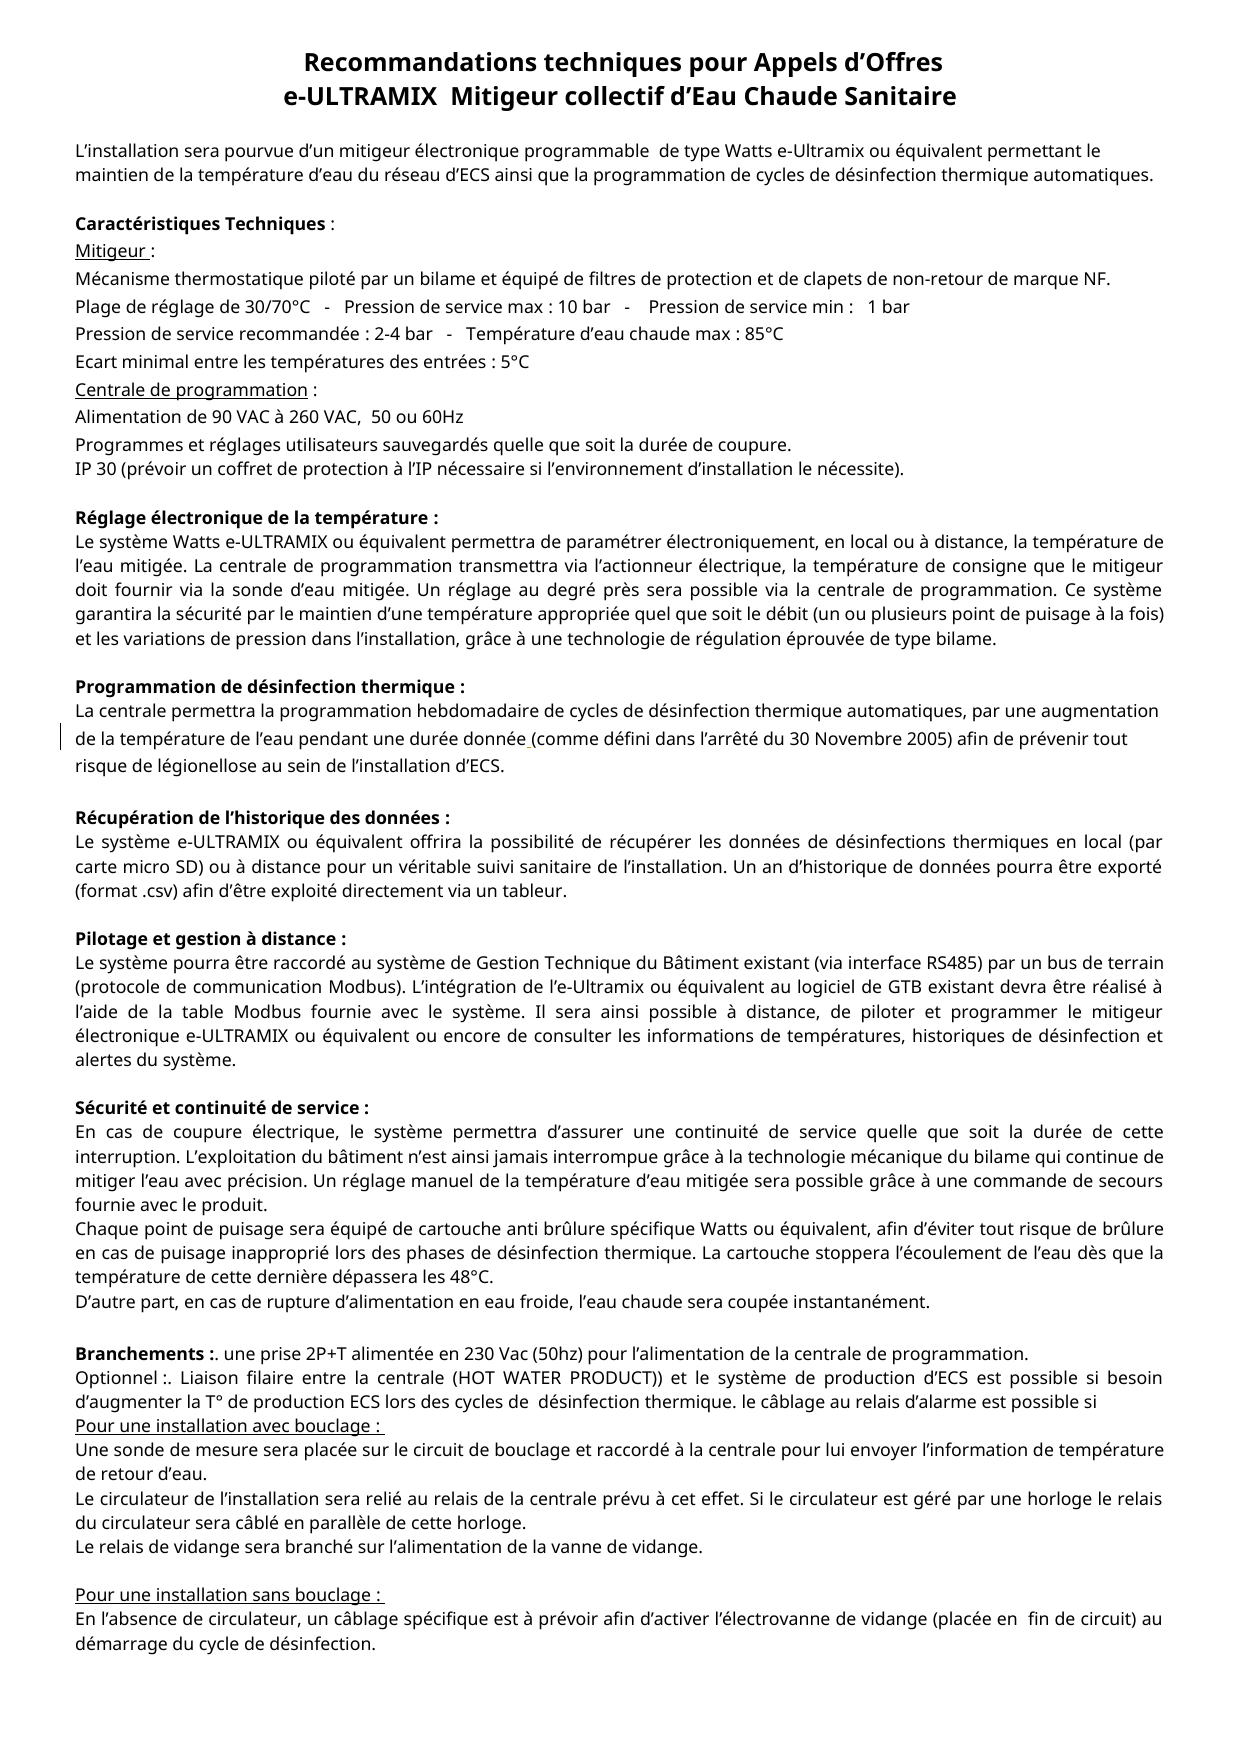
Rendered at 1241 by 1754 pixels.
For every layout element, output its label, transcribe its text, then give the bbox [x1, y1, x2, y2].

text e-ULTRAMIX Mitigeur collectif d’Eau Chaude Sanitaire [75, 78, 1165, 112]
text En cas de coupure électrique, le système permettra d’assurer une continuité de service quelle que soit la durée de cette interruption. L’exploitation du bâtiment n’est ainsi jamais interrompue grâce à la technologie mécanique du bilame qui continue de mitiger l’eau avec précision. Un réglage manuel de la température d’eau mitigée sera possible grâce à une commande de secours fournie avec le produit. [75, 1120, 1165, 1217]
text Mitigeur : [75, 239, 1165, 263]
text Le relais de vidange sera branché sur l’alimentation de la vanne de vidange. [75, 1534, 1165, 1558]
text Alimentation de 90 VAC à 260 VAC, 50 ou 60Hz [75, 405, 1165, 429]
text Plage de réglage de 30/70°C - Pression de service max : 10 bar - Pression de service min : 1 bar [75, 294, 1165, 318]
text La centrale permettra la programmation hebdomadaire de cycles de désinfection thermique automatiques, par une augmentation de la température de l’eau pendant une durée donnée(comme défini dans l’arrêté du 30 Novembre 2005) afin de prévenir tout risque de légionellose au sein de l’installation d’ECS. [75, 698, 1165, 778]
text Caractéristiques Techniques : [75, 211, 1165, 235]
text En l’absence de circulateur, un câblage spécifique est à prévoir afin d’activer l’électrovanne de vidange (placée en fin de circuit) au démarrage du cycle de désinfection. [75, 1607, 1165, 1655]
text Une sonde de mesure sera placée sur le circuit de bouclage et raccordé à la centrale pour lui envoyer l’information de température de retour d’eau. [75, 1438, 1165, 1486]
text Branchements :. une prise 2P+T alimentée en 230 Vac (50hz) pour l’alimentation de la centrale de programmation. [75, 1341, 1165, 1365]
text Chaque point de puisage sera équipé de cartouche anti brûlure spécifique Watts ou équivalent, afin d’éviter tout risque de brûlure en cas de puisage inapproprié lors des phases de désinfection thermique. La cartouche stoppera l’écoulement de l’eau dès que la température de cette dernière dépassera les 48°C. [75, 1217, 1165, 1289]
text Mécanisme thermostatique piloté par un bilame et équipé de filtres de protection et de clapets de non-retour de marque NF. [75, 266, 1165, 291]
text Le circulateur de l’installation sera relié au relais de la centrale prévu à cet effet. Si le circulateur est géré par une horloge le relais du circulateur sera câblé en parallèle de cette horloge. [75, 1486, 1165, 1534]
text Sécurité et continuité de service : [75, 1096, 1165, 1120]
text Pour une installation avec bouclage : [75, 1413, 1165, 1438]
text Le système Watts e-ULTRAMIX ou équivalent permettra de paramétrer électroniquement, en local ou à distance, la température de l’eau mitigée. La centrale de programmation transmettra via l’actionneur électrique, la température de consigne que le mitigeur doit fournir via la sonde d’eau mitigée. Un réglage au degré près sera possible via la centrale de programmation. Ce système garantira la sécurité par le maintien d’une température appropriée quel que soit le débit (un ou plusieurs point de puisage à la fois) et les variations de pression dans l’installation, grâce à une technologie de régulation éprouvée de type bilame. [75, 529, 1165, 650]
text Recommandations techniques pour Appels d’Offres [75, 44, 1165, 78]
text D’autre part, en cas de rupture d’alimentation en eau froide, l’eau chaude sera coupée instantanément. [75, 1289, 1165, 1313]
text L’installation sera pourvue d’un mitigeur électronique programmable de type Watts e-Ultramix ou équivalent permettant le maintien de la température d’eau du réseau d’ECS ainsi que la programmation de cycles de désinfection thermique automatiques. [75, 138, 1165, 187]
text Centrale de programmation : [75, 377, 1165, 401]
text Réglage électronique de la température : [75, 505, 1165, 529]
text Récupération de l’historique des données : [75, 806, 1165, 830]
text Le système e-ULTRAMIX ou équivalent offrira la possibilité de récupérer les données de désinfections thermiques en local (par carte micro SD) ou à distance pour un véritable suivi sanitaire de l’installation. Un an d’historique de données pourra être exporté (format .csv) afin d’être exploité directement via un tableur. [75, 830, 1165, 902]
text Le système pourra être raccordé au système de Gestion Technique du Bâtiment existant (via interface RS485) par un bus de terrain (protocole de communication Modbus). L’intégration de l’e-Ultramix ou équivalent au logiciel de GTB existant devra être réalisé à l’aide de la table Modbus fournie avec le système. Il sera ainsi possible à distance, de piloter et programmer le mitigeur électronique e-ULTRAMIX ou équivalent ou encore de consulter les informations de températures, historiques de désinfection et alertes du système. [75, 951, 1165, 1072]
text IP 30 (prévoir un coffret de protection à l’IP nécessaire si l’environnement d’installation le nécessite). [75, 457, 1165, 481]
text Pression de service recommandée : 2-4 bar - Température d’eau chaude max : 85°C [75, 322, 1165, 346]
text Pour une installation sans bouclage : [75, 1583, 1165, 1607]
text Pilotage et gestion à distance : [75, 927, 1165, 951]
text Ecart minimal entre les températures des entrées : 5°C [75, 349, 1165, 374]
text Programmes et réglages utilisateurs sauvegardés quelle que soit la durée de coupure. [75, 433, 1165, 457]
text Optionnel :. Liaison filaire entre la centrale (HOT WATER PRODUCT)) et le système de production d’ECS est possible si besoin d’augmenter la T° de production ECS lors des cycles de désinfection thermique. le câblage au relais d’alarme est possible si [75, 1365, 1165, 1413]
text Programmation de désinfection thermique : [75, 674, 1165, 698]
